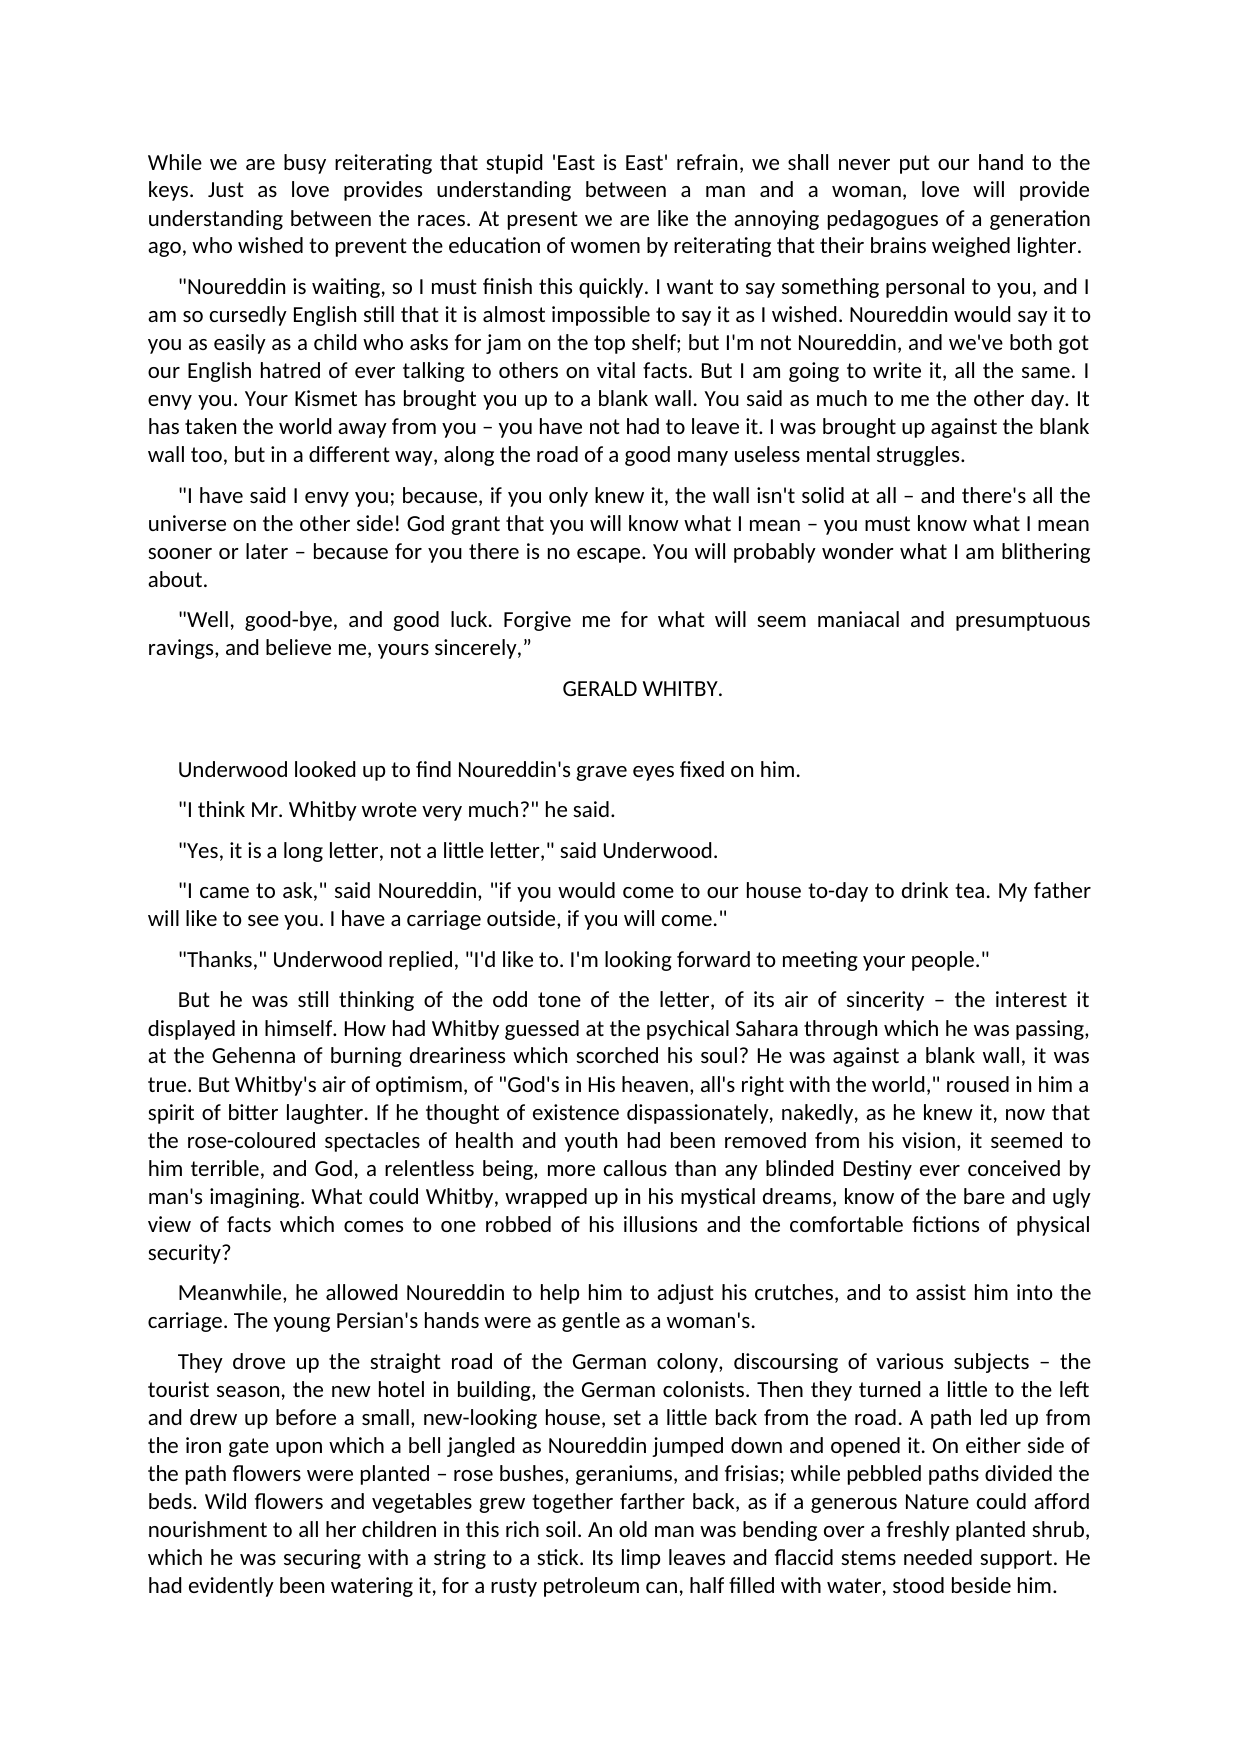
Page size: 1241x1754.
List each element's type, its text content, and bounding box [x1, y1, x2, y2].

text "Yes, it is a long letter, not a little letter," said Underwood. [148, 836, 1093, 864]
text Meanwhile, he allowed Noureddin to help him to adjust his crutches, and to assist him into the carriage. The young Persian's hands were as gentle as a woman's. [148, 1278, 1093, 1334]
text "I came to ask," said Noureddin, "if you would come to our house to-day to drink tea. My father will like to see you. I have a carriage outside, if you will come." [148, 877, 1093, 933]
text "Well, good-bye, and good luck. Forgive me for what will seem maniacal and presumptuous ravings, and believe me, yours sincerely,” [148, 605, 1093, 661]
text "I have said I envy you; because, if you only knew it, the wall isn't solid at all – and there's all the universe on the other side! God grant that you will know what I mean – you must know what I mean sooner or later – because for you there is no escape. You will probably wonder what I am blithering about. [148, 481, 1093, 593]
text But he was still thinking of the odd tone of the letter, of its air of sincerity – the interest it displayed in himself. How had Whitby guessed at the psychical Sahara through which he was passing, at the Gehenna of burning dreariness which scorched his soul? He was against a blank wall, it was true. But Whitby's air of optimism, of "God's in His heaven, all's right with the world," roused in him a spirit of bitter laughter. If he thought of existence dispassionately, nakedly, as he knew it, now that the rose-coloured spectacles of health and youth had been removed from his vision, it seemed to him terrible, and God, a relentless being, more callous than any blinded Destiny ever conceived by man's imagining. What could Whitby, wrapped up in his mystical dreams, know of the bare and ugly view of facts which comes to one robbed of his illusions and the comfortable fictions of physical security? [148, 986, 1093, 1266]
text They drove up the straight road of the German colony, discoursing of various subjects – the tourist season, the new hotel in building, the German colonists. Then they turned a little to the left and drew up before a small, new-looking house, set a little back from the road. A path led up from the iron gate upon which a bell jangled as Noureddin jumped down and opened it. On either side of the path flowers were planted – rose bushes, geraniums, and frisias; while pebbled paths divided the beds. Wild flowers and vegetables grew together farther back, as if a generous Nature could afford nourishment to all her children in this rich soil. An old man was bending over a freshly planted shrub, which he was securing with a string to a stick. Its limp leaves and flaccid stems needed support. He had evidently been watering it, for a rusty petroleum can, half filled with water, stood beside him. [148, 1347, 1093, 1599]
text "I think Mr. Whitby wrote very much?" he said. [148, 796, 1093, 823]
text "Noureddin is waiting, so I must finish this quickly. I want to say something personal to you, and I am so cursedly English still that it is almost impossible to say it as I wished. Noureddin would say it to you as easily as a child who asks for jam on the top shelf; but I'm not Noureddin, and we've both got our English hatred of ever talking to others on vital facts. But I am going to write it, all the same. I envy you. Your Kismet has brought you up to a blank wall. You said as much to me the other day. It has taken the world away from you – you have not had to leave it. I was brought up against the blank wall too, but in a different way, along the road of a good many useless mental struggles. [148, 272, 1093, 468]
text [148, 148, 1093, 260]
text "Thanks," Underwood replied, "I'd like to. I'm looking forward to meeting your people." [148, 945, 1093, 973]
text Underwood looked up to find Noureddin's grave eyes fixed on him. [148, 755, 1093, 783]
text GERALD WHITBY. [148, 674, 1093, 702]
